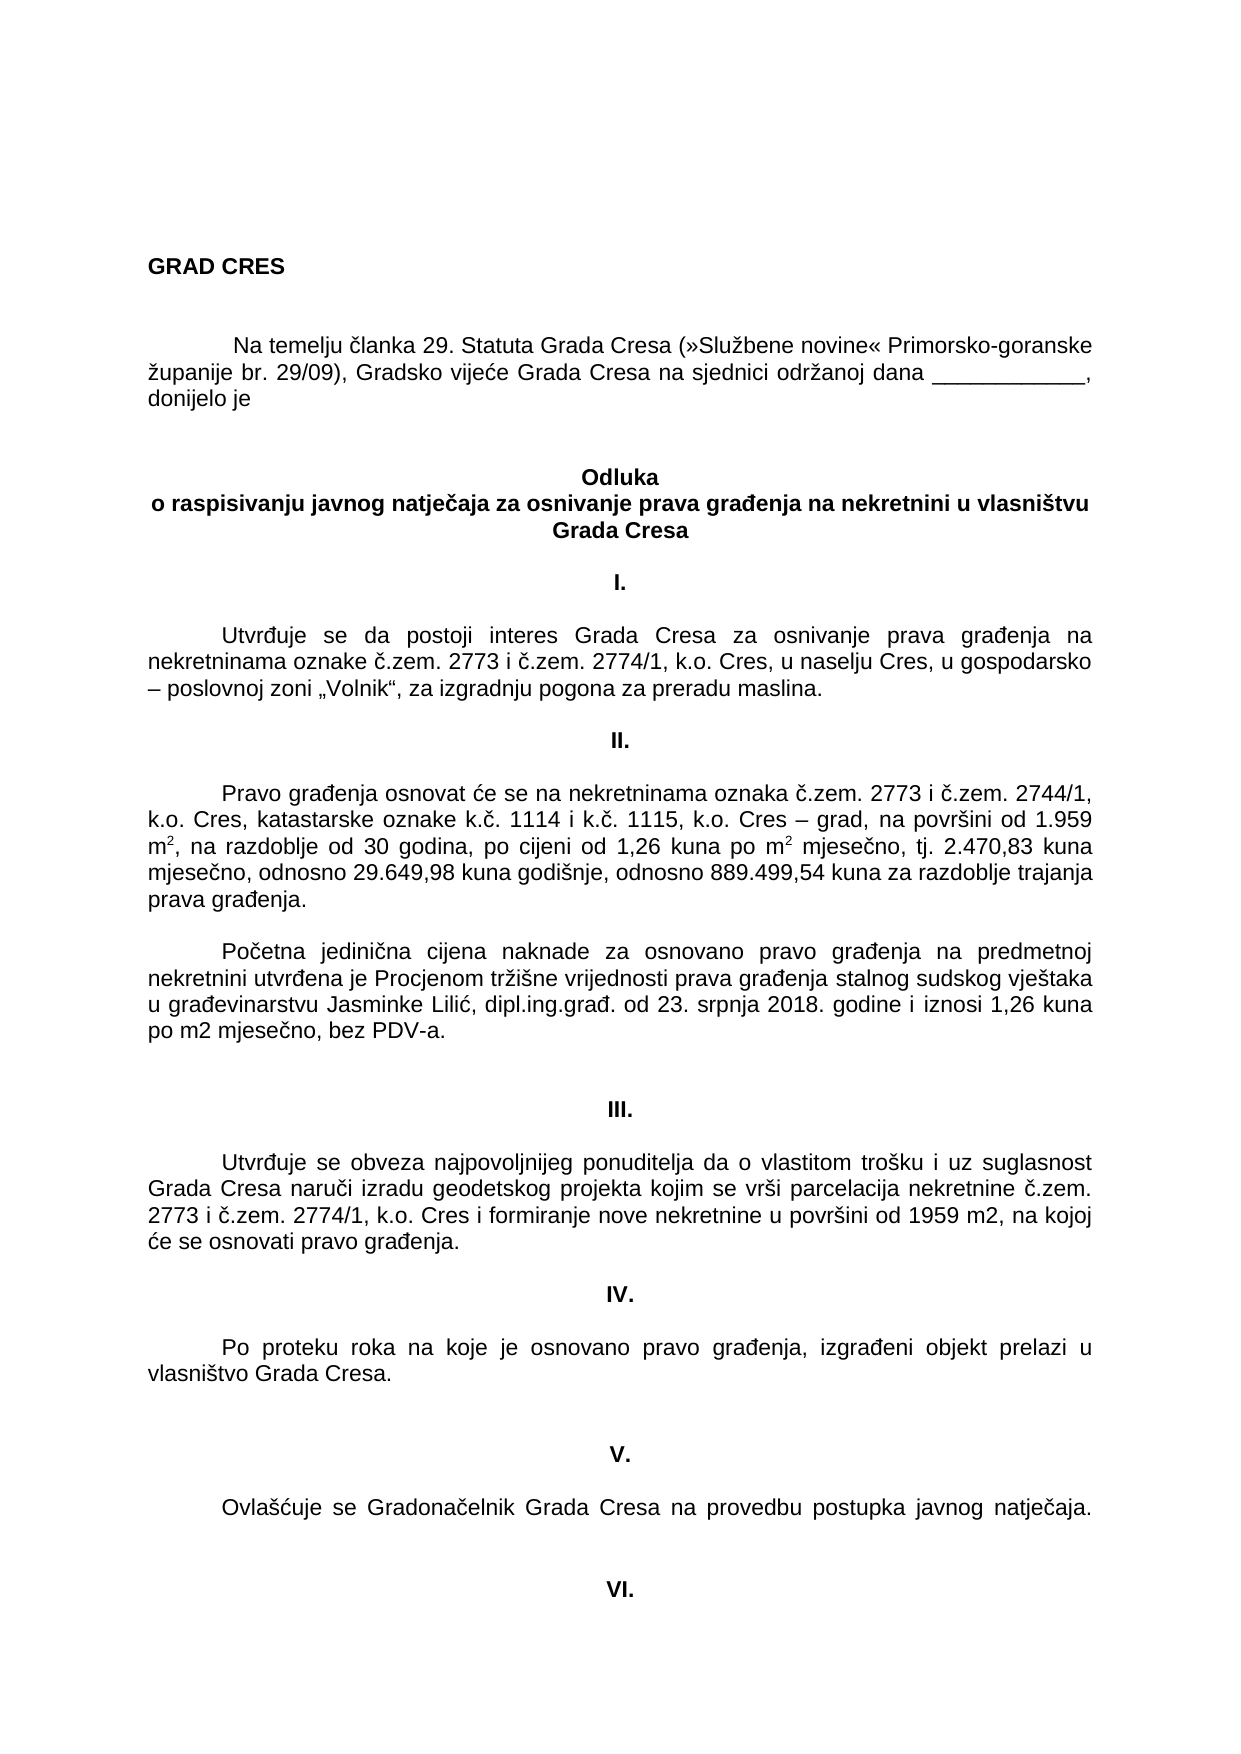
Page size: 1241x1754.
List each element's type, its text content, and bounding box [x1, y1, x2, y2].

text Ovlašćuje se Gradonačelnik Grada Cresa na provedbu postupka javnog natječaja. [148, 1494, 1093, 1549]
text VI. [148, 1576, 1093, 1602]
text o raspisivanju javnog natječaja za osnivanje prava građenja na nekretnini u vlasništvu Grada Cresa [148, 490, 1093, 543]
text V. [148, 1441, 1093, 1468]
text Utvrđuje se obveza najpovoljnijeg ponuditelja da o vlastitom trošku i uz suglasnost Grada Cresa naruči izradu geodetskog projekta kojim se vrši parcelacija nekretnine č.zem. 2773 i č.zem. 2774/1, k.o. Cres i formiranje nove nekretnine u površini od 1959 m2, na kojoj će se osnovati pravo građenja. [148, 1149, 1093, 1254]
text II. [148, 727, 1093, 754]
text Po proteku roka na koje je osnovano pravo građenja, izgrađeni objekt prelazi u vlasništvo Grada Cresa. [148, 1333, 1093, 1386]
text Odluka [148, 464, 1093, 490]
text III. [148, 1096, 1093, 1123]
text Početna jedinična cijena naknade za osnovano pravo građenja na predmetnoj nekretnini utvrđena je Procjenom tržišne vrijednosti prava građenja stalnog sudskog vještaka u građevinarstvu Jasminke Lilić, dipl.ing.građ. od 23. srpnja 2018. godine i iznosi 1,26 kuna po m2 mjesečno, bez PDV-a. [148, 938, 1093, 1044]
text Na temelju članka 29. Statuta Grada Cresa (»Službene novine« Primorsko-goranske županije br. 29/09), Gradsko vijeće Grada Cresa na sjednici održanoj dana ____________, donijelo je [148, 332, 1093, 411]
text Utvrđuje se da postoji interes Grada Cresa za osnivanje prava građenja na nekretninama oznake č.zem. 2773 i č.zem. 2774/1, k.o. Cres, u naselju Cres, u gospodarsko – poslovnoj zoni „Volnik“, za izgradnju pogona za preradu maslina. [148, 622, 1093, 701]
text IV. [148, 1281, 1093, 1307]
text Pravo građenja osnovat će se na nekretninama oznaka č.zem. 2773 i č.zem. 2744/1, k.o. Cres, katastarske oznake k.č. 1114 i k.č. 1115, k.o. Cres – grad, na površini od 1.959 m2, na razdoblje od 30 godina, po cijeni od 1,26 kuna po m2 mjesečno, tj. 2.470,83 kuna mjesečno, odnosno 29.649,98 kuna godišnje, odnosno 889.499,54 kuna za razdoblje trajanja prava građenja. [148, 780, 1093, 912]
text GRAD CRES [148, 253, 1093, 279]
text I. [148, 569, 1093, 596]
